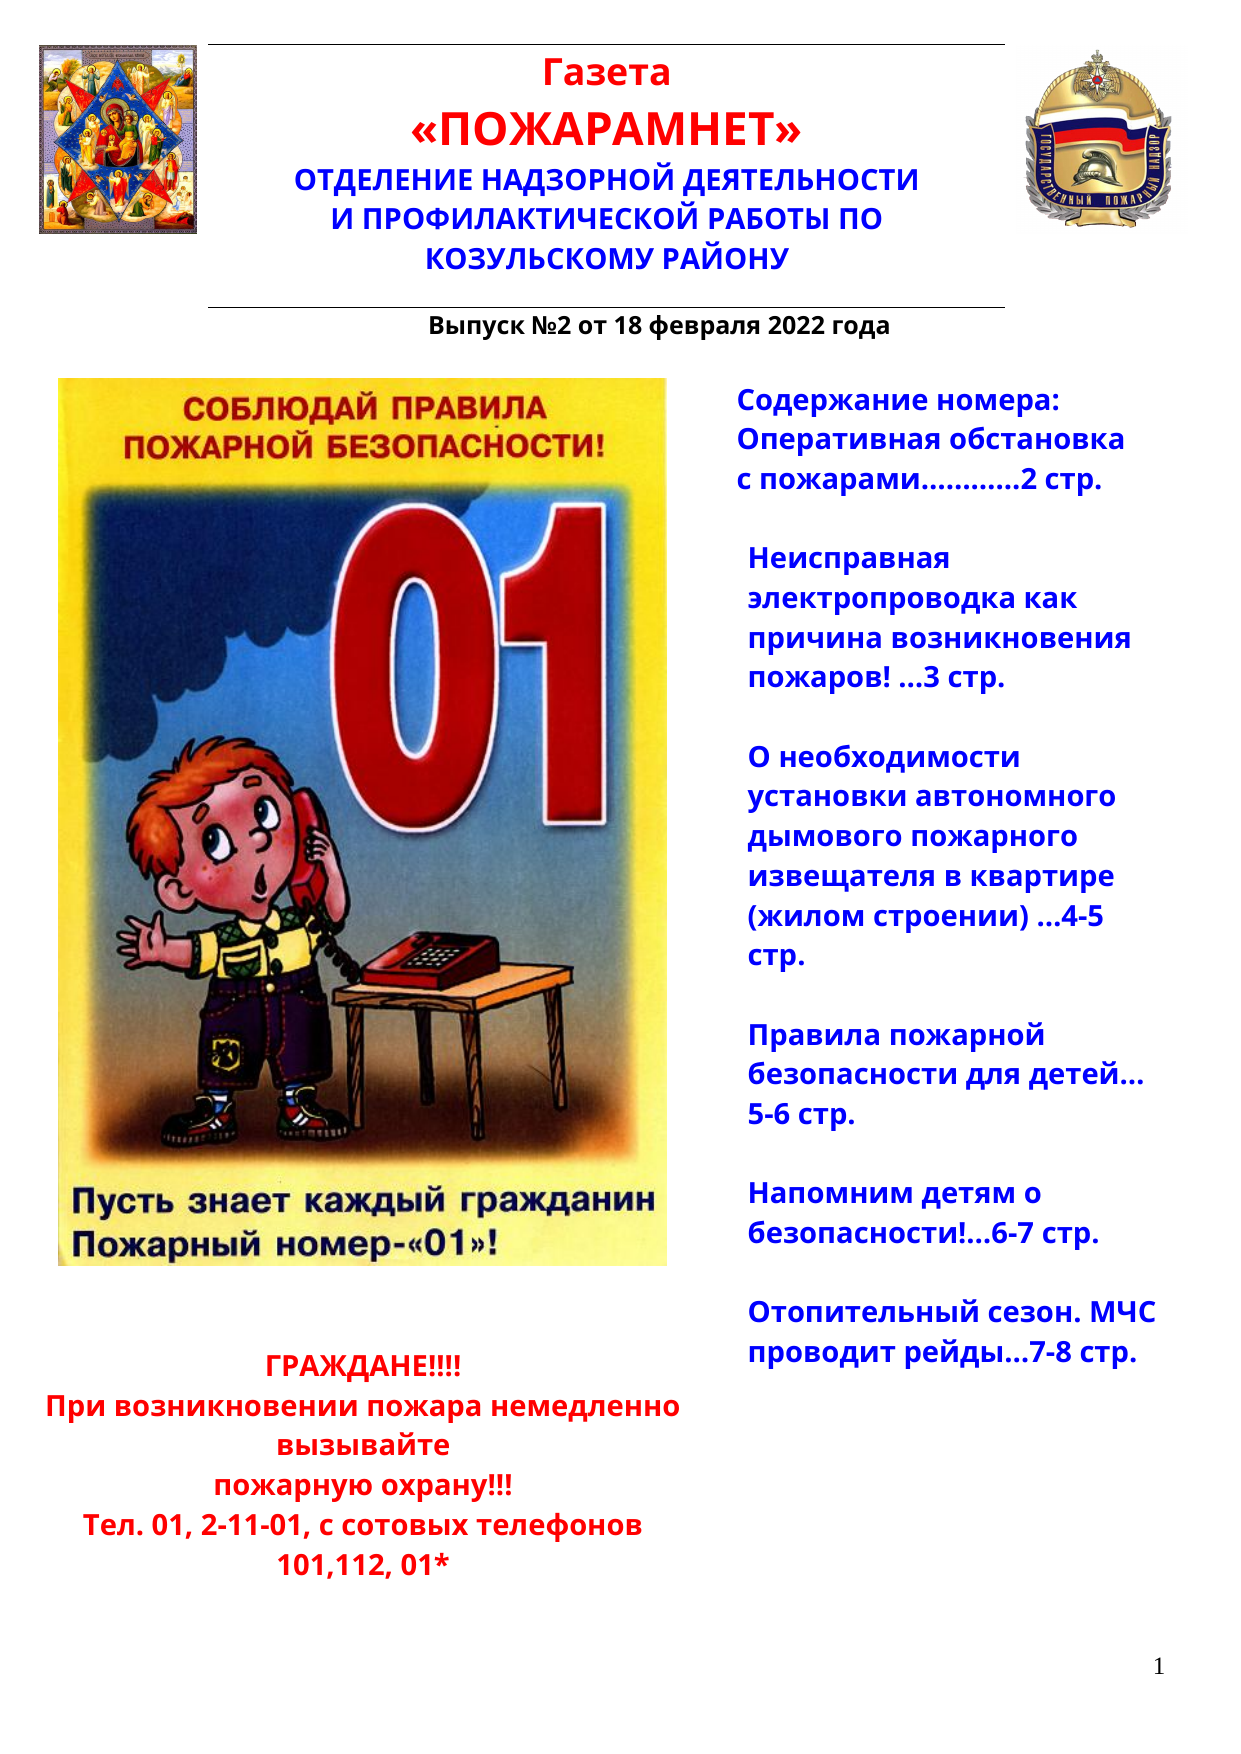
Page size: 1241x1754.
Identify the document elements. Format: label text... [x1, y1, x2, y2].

table_header [1005, 44, 1178, 307]
picture [39, 45, 197, 234]
table_cell Выпуск №2 от 18 февраля 2022 года [16, 307, 1240, 379]
table_header [16, 44, 208, 307]
picture [1016, 45, 1188, 234]
picture [58, 378, 667, 1266]
table_cell Содержание номера: Оперативная обстановка с пожарами………...2 стр. Неисправная электропроводка как причина возникновения пожаров! …3 стр. О необходимости установки автономного дымового пожарного извещателя в квартире (жилом строении) …4-5 стр. Правила пожарной безопасности для детей…5-6 стр. Напомним детям о безопасности!…6-7 стр. Отопительный сезон. МЧС проводит рейды…7-8 стр. [710, 379, 1240, 1641]
table_cell ГРАЖДАНЕ!!!! При возникновении пожара немедленно вызывайте пожарную охрану!!! Тел. 01, 2-11-01, с сотовых телефонов 101,112, 01* [16, 379, 710, 1641]
table_header Газета «ПОЖАРАМНЕТ» ОТДЕЛЕНИЕ НАДЗОРНОЙ ДЕЯТЕЛЬНОСТИ И ПРОФИЛАКТИЧЕСКОЙ РАБОТЫ ПО КОЗУЛЬСКОМУ РАЙОНУ [208, 45, 1005, 307]
